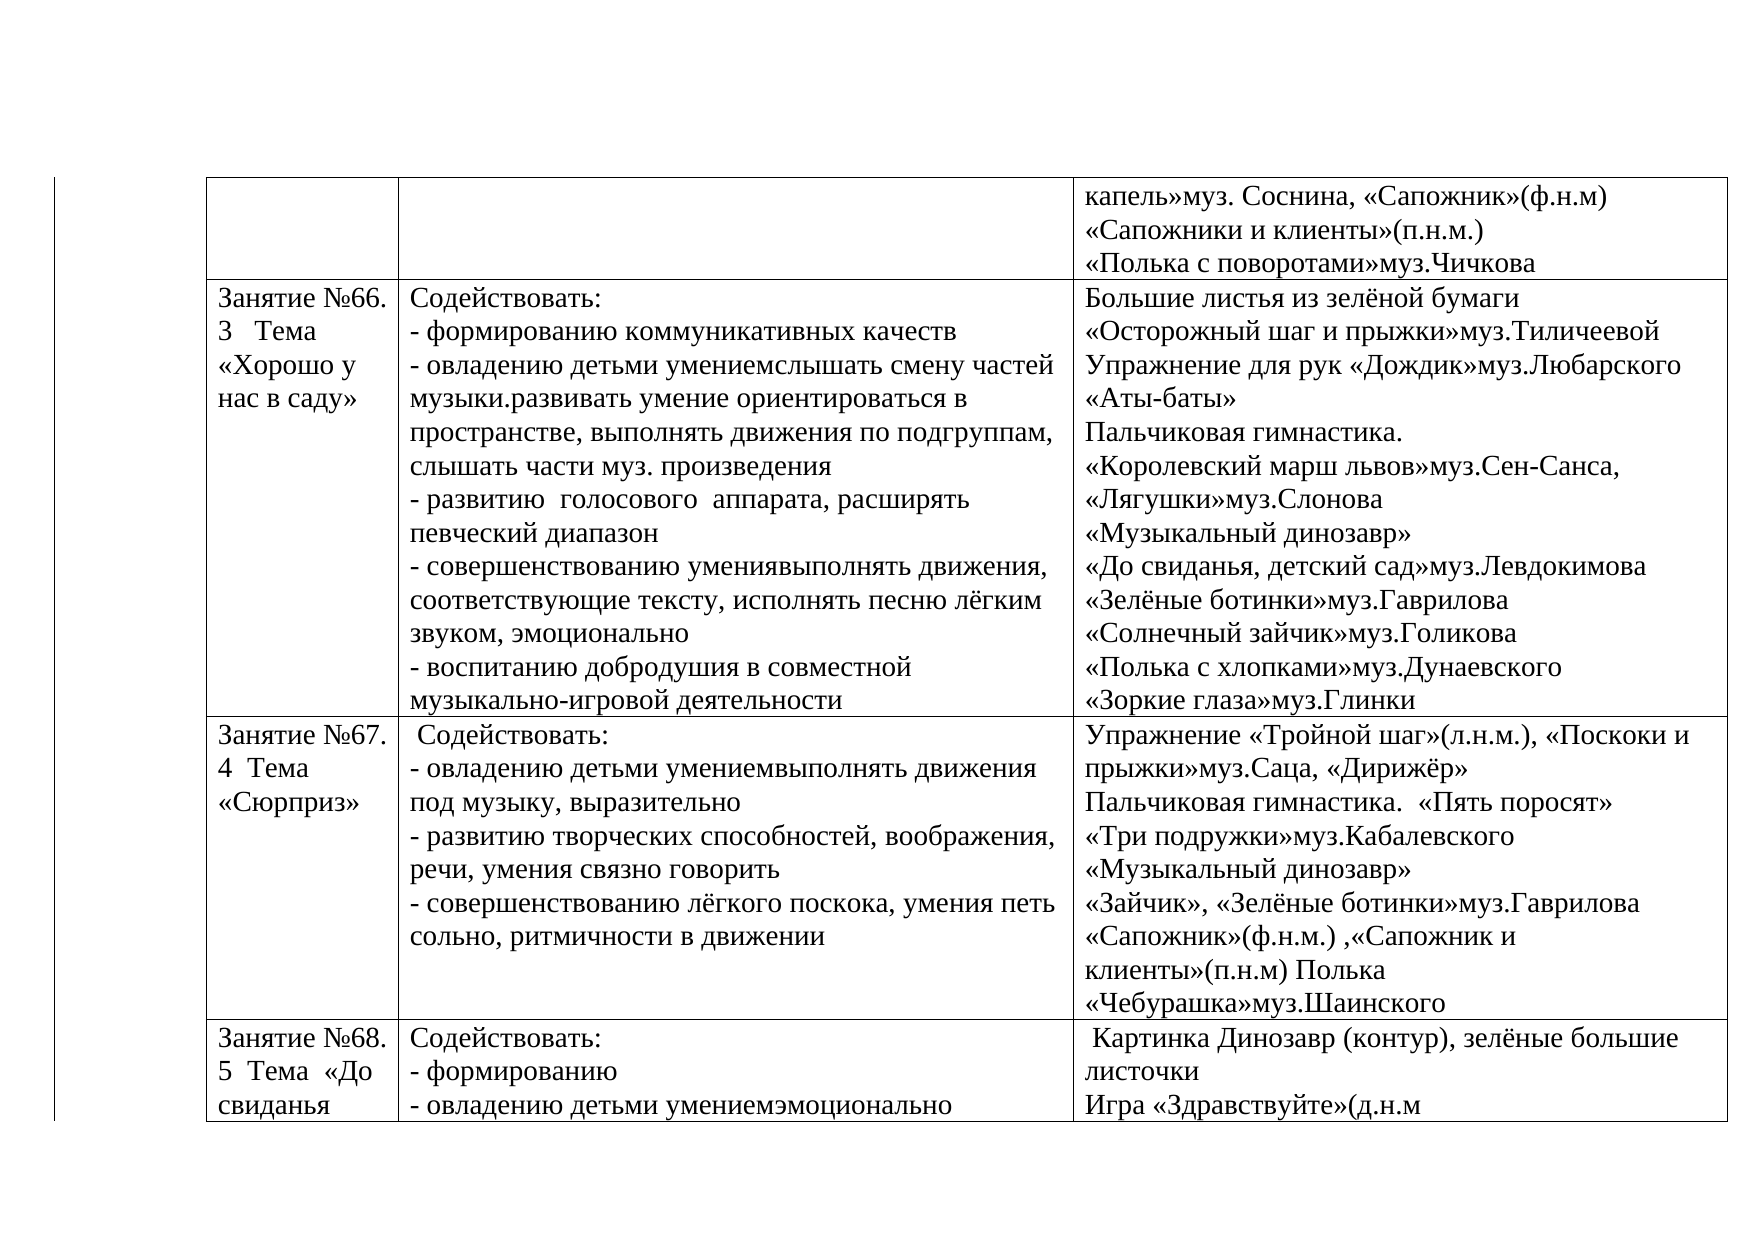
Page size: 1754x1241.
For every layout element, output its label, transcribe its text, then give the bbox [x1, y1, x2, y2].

table_cell Занятие №67. 4 Тема «Сюрприз» [207, 717, 398, 1019]
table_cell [399, 178, 1073, 279]
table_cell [1074, 178, 1727, 279]
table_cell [1074, 1020, 1727, 1121]
table_cell Содействовать: - овладению детьми умениемвыполнять движения под музыку, выразительно - развитию творческих способностей, воображения, речи, умения связно говорить - совершенствованию лёгкого поскока, умения петь сольно, ритмичности в движении [399, 717, 1073, 1019]
table_cell Содействовать: - формированию коммуникативных качеств - овладению детьми умениемслышать смену частей музыки.развивать умение ориентироваться в пространстве, выполнять движения по подгруппам, слышать части муз. произведения - развитию голосового аппарата, расширять певческий диапазон - совершенствованию умениявыполнять движения, соответствующие тексту, исполнять песню лёгким звуком, эмоционально - воспитанию добродушия в совместной музыкально-игровой деятельности [399, 280, 1073, 716]
table_cell Занятие №66. 3 Тема «Хорошо у нас в саду» [207, 280, 398, 716]
table_cell Упражнение «Тройной шаг»(л.н.м.), «Поскоки и прыжки»муз.Саца, «Дирижёр» Пальчиковая гимнастика. «Пять поросят» «Три подружки»муз.Кабалевского «Музыкальный динозавр» «Зайчик», «Зелёные ботинки»муз.Гаврилова «Сапожник»(ф.н.м.) ,«Сапожник и клиенты»(п.н.м) Полька «Чебурашка»муз.Шаинского [1074, 717, 1727, 1019]
table_cell Большие листья из зелёной бумаги «Осторожный шаг и прыжки»муз.Тиличеевой Упражнение для рук «Дождик»муз.Любарского «Аты-баты» Пальчиковая гимнастика. «Королевский марш львов»муз.Сен-Санса, «Лягушки»муз.Слонова «Музыкальный динозавр» «До свиданья, детский сад»муз.Левдокимова «Зелёные ботинки»муз.Гаврилова «Солнечный зайчик»муз.Голикова «Полька с хлопками»муз.Дунаевского «Зоркие глаза»муз.Глинки [1074, 280, 1727, 716]
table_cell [399, 1020, 1073, 1121]
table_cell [207, 178, 398, 279]
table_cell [207, 1020, 398, 1121]
